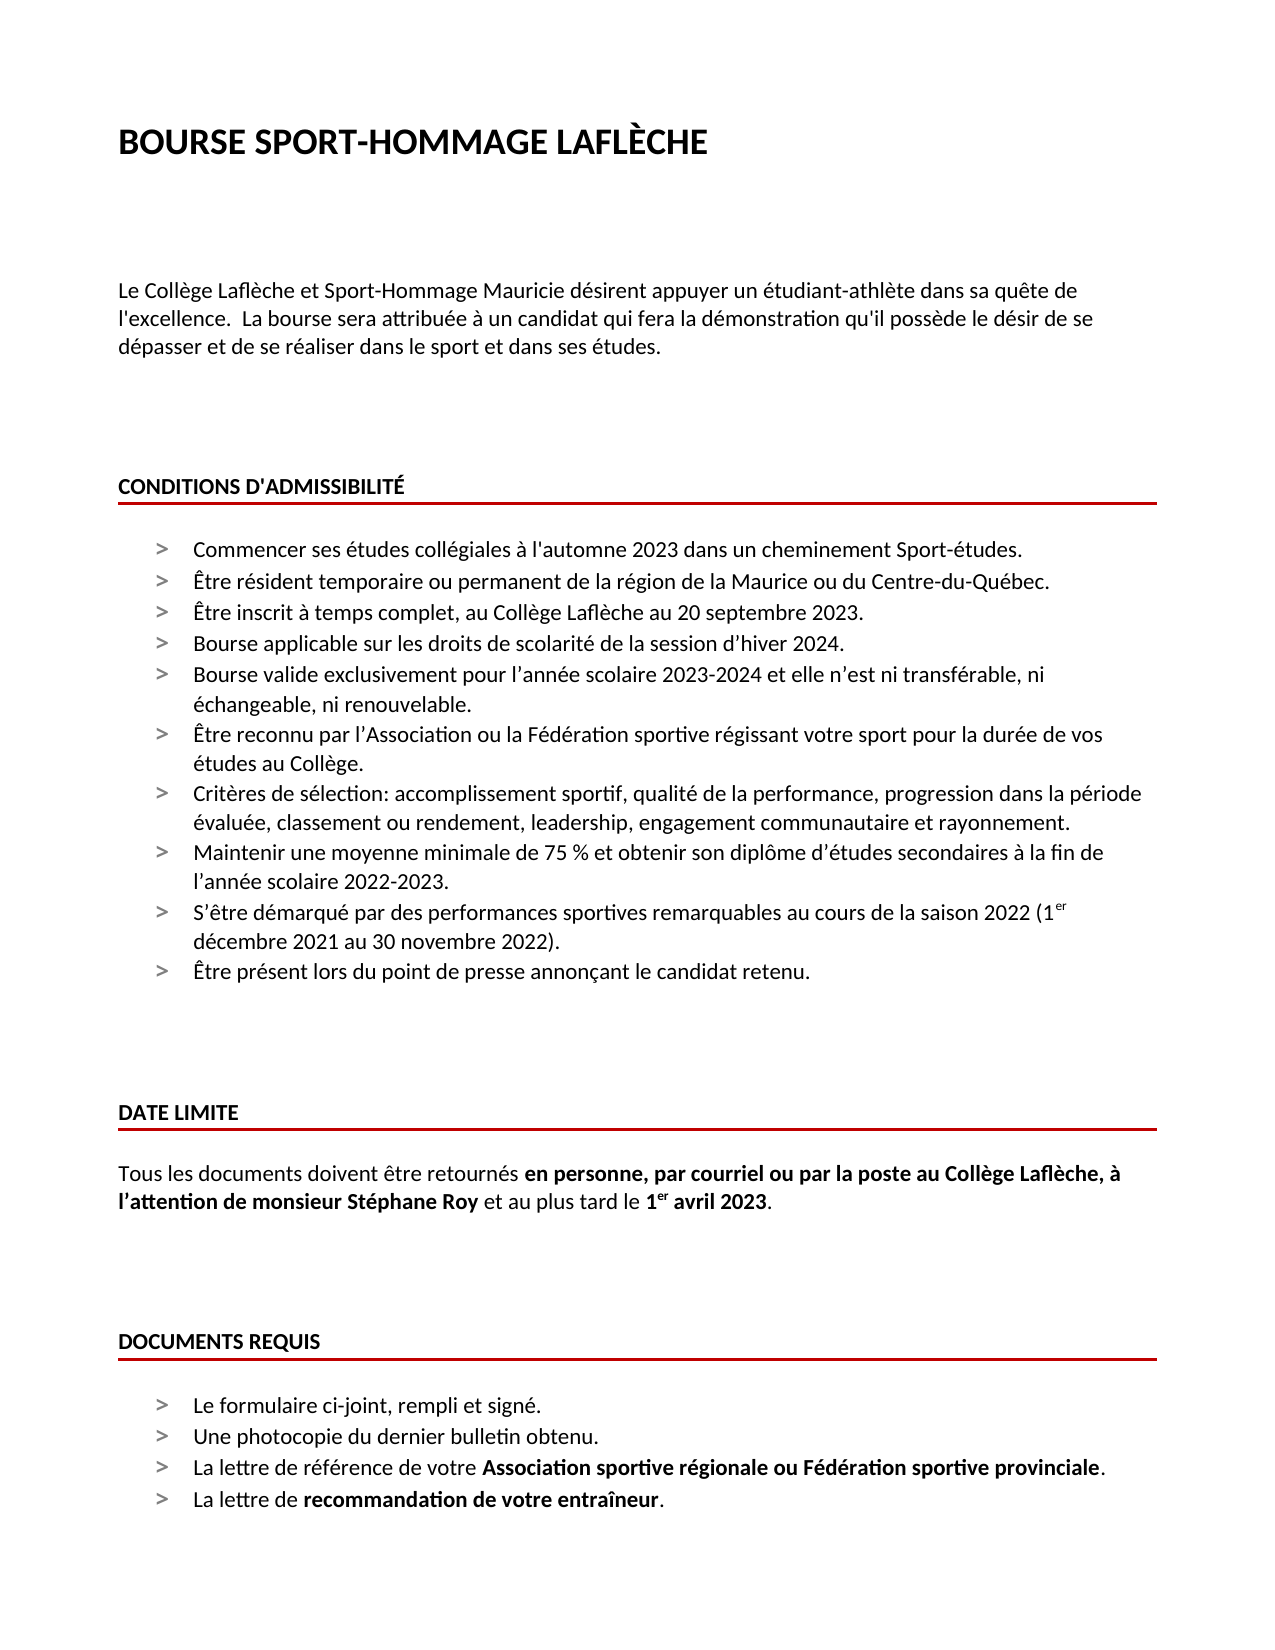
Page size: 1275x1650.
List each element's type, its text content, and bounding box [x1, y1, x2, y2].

list Le formulaire ci-joint, rempli et signé. [156, 1389, 1157, 1420]
list Une photocopie du dernier bulletin obtenu. [156, 1420, 1157, 1451]
list Maintenir une moyenne minimale de 75 % et obtenir son diplôme d’études secondaires à la fin de l’année scolaire 2022-2023. [156, 836, 1157, 896]
text BOURSE SPORT-HOMMAGE LAFLÈCHE [118, 118, 1157, 164]
text Le Collège Laflèche et Sport-Hommage Mauricie désirent appuyer un étudiant-athlète dans sa quête de l'excellence. La bourse sera attribuée à un candidat qui fera la démonstration qu'il possède le désir de se dépasser et de se réaliser dans le sport et dans ses études. [118, 276, 1157, 360]
list Bourse valide exclusivement pour l’année scolaire 2023-2024 et elle n’est ni transférable, ni échangeable, ni renouvelable. [156, 658, 1157, 718]
list Commencer ses études collégiales à l'automne 2023 dans un cheminement Sport-études. [156, 533, 1157, 565]
list La lettre de référence de votre Association sportive régionale ou Fédération sportive provinciale. [156, 1451, 1157, 1482]
list Bourse applicable sur les droits de scolarité de la session d’hiver 2024. [156, 627, 1157, 658]
text DOCUMENTS REQUIS [118, 1327, 1157, 1358]
list Être inscrit à temps complet, au Collège Laflèche au 20 septembre 2023. [156, 596, 1157, 627]
list S’être démarqué par des performances sportives remarquables au cours de la saison 2022 (1er décembre 2021 au 30 novembre 2022). [156, 896, 1157, 955]
list Critères de sélection: accomplissement sportif, qualité de la performance, progression dans la période évaluée, classement ou rendement, leadership, engagement communautaire et rayonnement. [156, 777, 1157, 836]
list Être reconnu par l’Association ou la Fédération sportive régissant votre sport pour la durée de vos études au Collège. [156, 718, 1157, 777]
list Être présent lors du point de presse annonçant le candidat retenu. [156, 955, 1157, 986]
text CONDITIONS D'ADMISSIBILITÉ [118, 472, 1157, 502]
text Tous les documents doivent être retournés en personne, par courriel ou par la poste au Collège Laflèche, à l’attention de monsieur Stéphane Roy et au plus tard le 1er avril 2023. [118, 1159, 1157, 1215]
list La lettre de recommandation de votre entraîneur. [156, 1482, 1157, 1514]
list Être résident temporaire ou permanent de la région de la Maurice ou du Centre-du-Québec. [156, 565, 1157, 596]
text DATE LIMITE [118, 1098, 1157, 1128]
